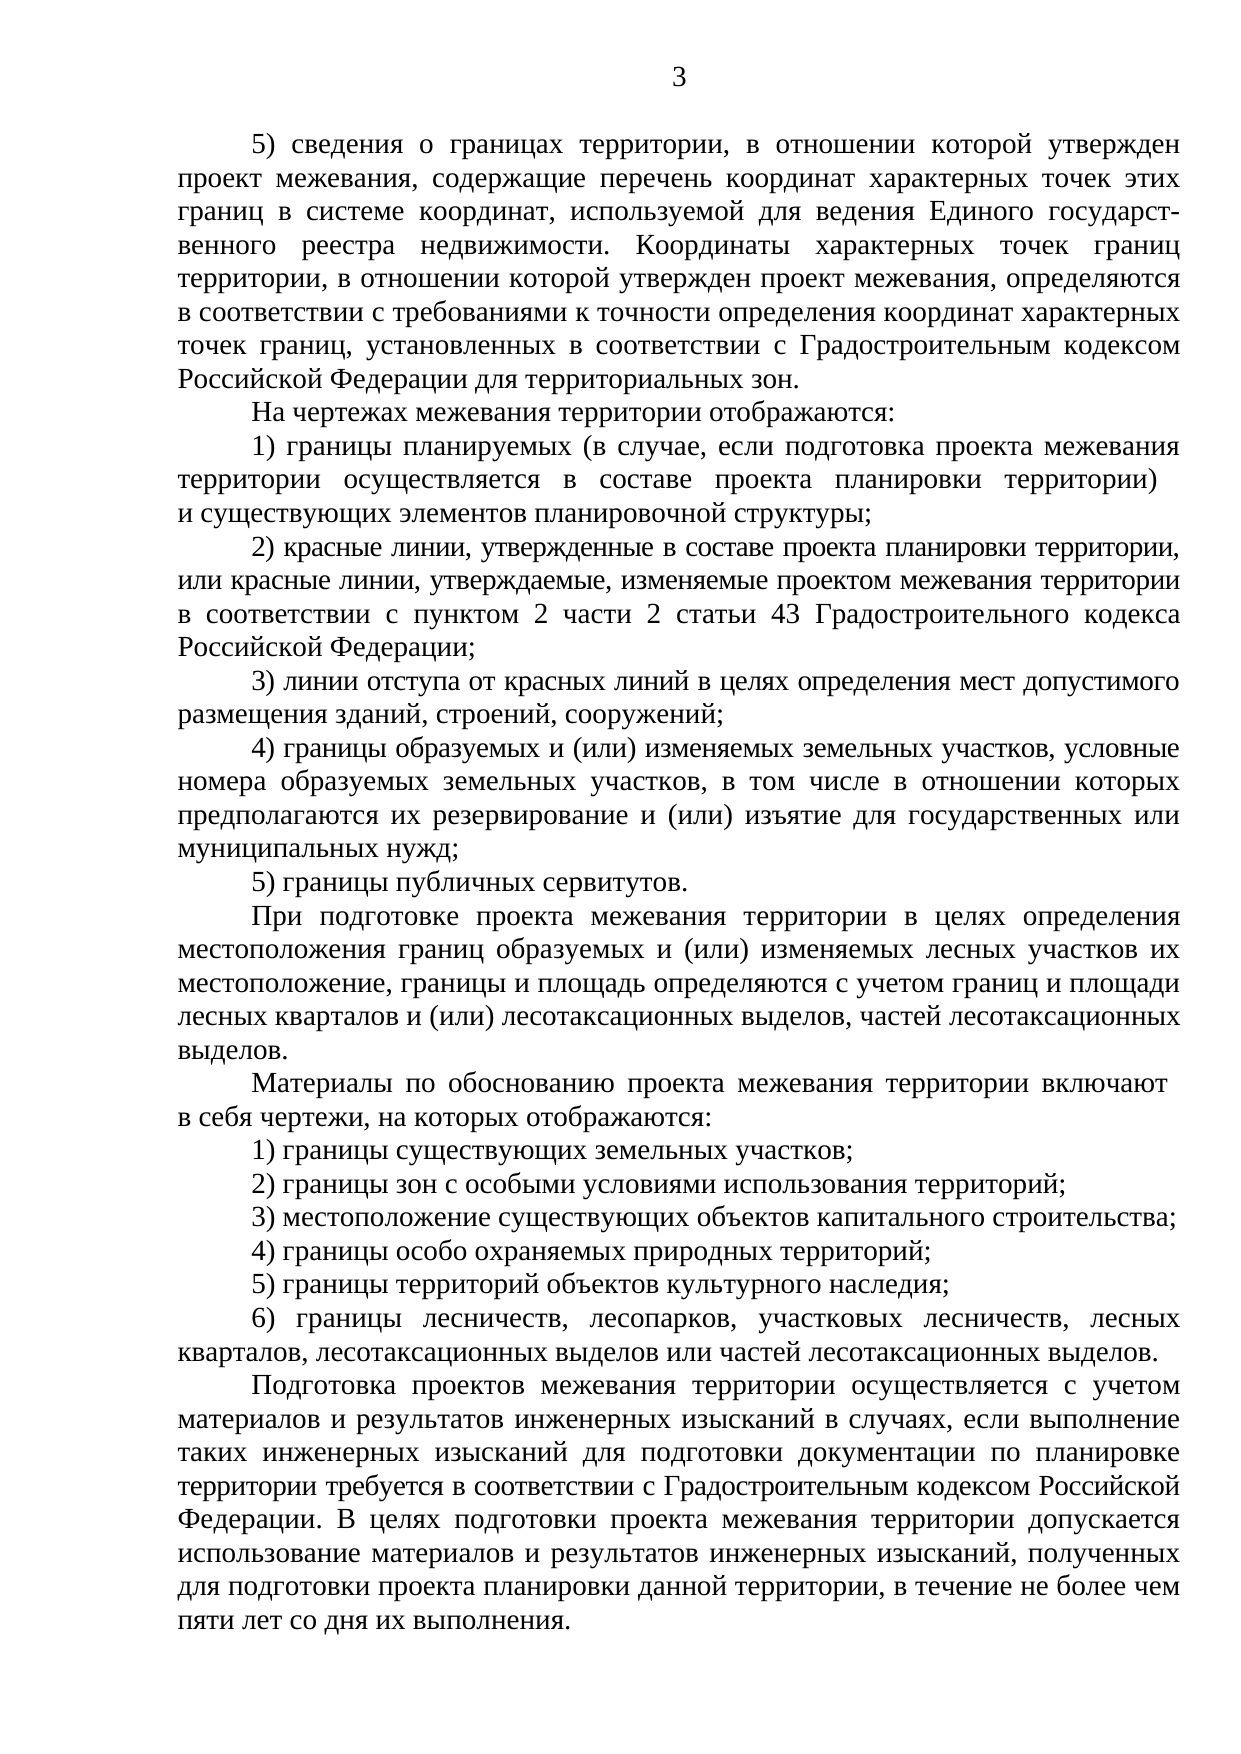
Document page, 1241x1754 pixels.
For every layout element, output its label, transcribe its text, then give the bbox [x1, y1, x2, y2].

text 5) сведения о границах территории, в отношении которой утвержден проект межевания, содержащие перечень координат характерных точек этих границ в системе координат, используемой для ведения Единого государст-венного реестра недвижимости. Координаты характерных точек границ территории, в отношении которой утвержден проект межевания, определяются в соответствии с требованиями к точности определения координат характерных точек границ, установленных в соответствии с Градостроительным кодексом Российской Федерации для территориальных зон. [177, 126, 1181, 394]
text 4) границы особо охраняемых природных территорий; [177, 1233, 1181, 1267]
text 1) границы существующих земельных участков; [177, 1132, 1181, 1166]
text 4) границы образуемых и (или) изменяемых земельных участков, условные номера образуемых земельных участков, в том числе в отношении которых предполагаются их резервирование и (или) изъятие для государственных или муниципальных нужд; [177, 730, 1181, 864]
text 5) границы публичных сервитутов. [177, 864, 1181, 898]
text 2) красные линии, утвержденные в составе проекта планировки территории, или красные линии, утверждаемые, изменяемые проектом межевания территории в соответствии с пунктом 2 части 2 статьи 43 Градостроительного кодекса Российской Федерации; [177, 529, 1181, 663]
text 1) границы планируемых (в случае, если подготовка проекта межевания территории осуществляется в составе проекта планировки территории) и существующих элементов планировочной структуры; [177, 428, 1181, 529]
text На чертежах межевания территории отображаются: [177, 394, 1181, 428]
text 5) границы территорий объектов культурного наследия; [177, 1267, 1181, 1300]
text 3) местоположение существующих объектов капитального строительства; [177, 1199, 1181, 1233]
text 3) линии отступа от красных линий в целях определения мест допустимого размещения зданий, строений, сооружений; [177, 663, 1181, 730]
text 2) границы зон с особыми условиями использования территорий; [177, 1166, 1181, 1199]
text 6) границы лесничеств, лесопарков, участковых лесничеств, лесных кварталов, лесотаксационных выделов или частей лесотаксационных выделов. [177, 1300, 1181, 1367]
text При подготовке проекта межевания территории в целях определения местоположения границ образуемых и (или) изменяемых лесных участков их местоположение, границы и площадь определяются с учетом границ и площади лесных кварталов и (или) лесотаксационных выделов, частей лесотаксационных выделов. [177, 898, 1181, 1065]
text Материалы по обоснованию проекта межевания территории включают в себя чертежи, на которых отображаются: [177, 1065, 1181, 1132]
text Подготовка проектов межевания территории осуществляется с учетом материалов и результатов инженерных изысканий в случаях, если выполнение таких инженерных изысканий для подготовки документации по планировке территории требуется в соответствии с Градостроительным кодексом Российской Федерации. В целях подготовки проекта межевания территории допускается использование материалов и результатов инженерных изысканий, полученных для подготовки проекта планировки данной территории, в течение не более чем пяти лет со дня их выполнения. [177, 1367, 1181, 1636]
